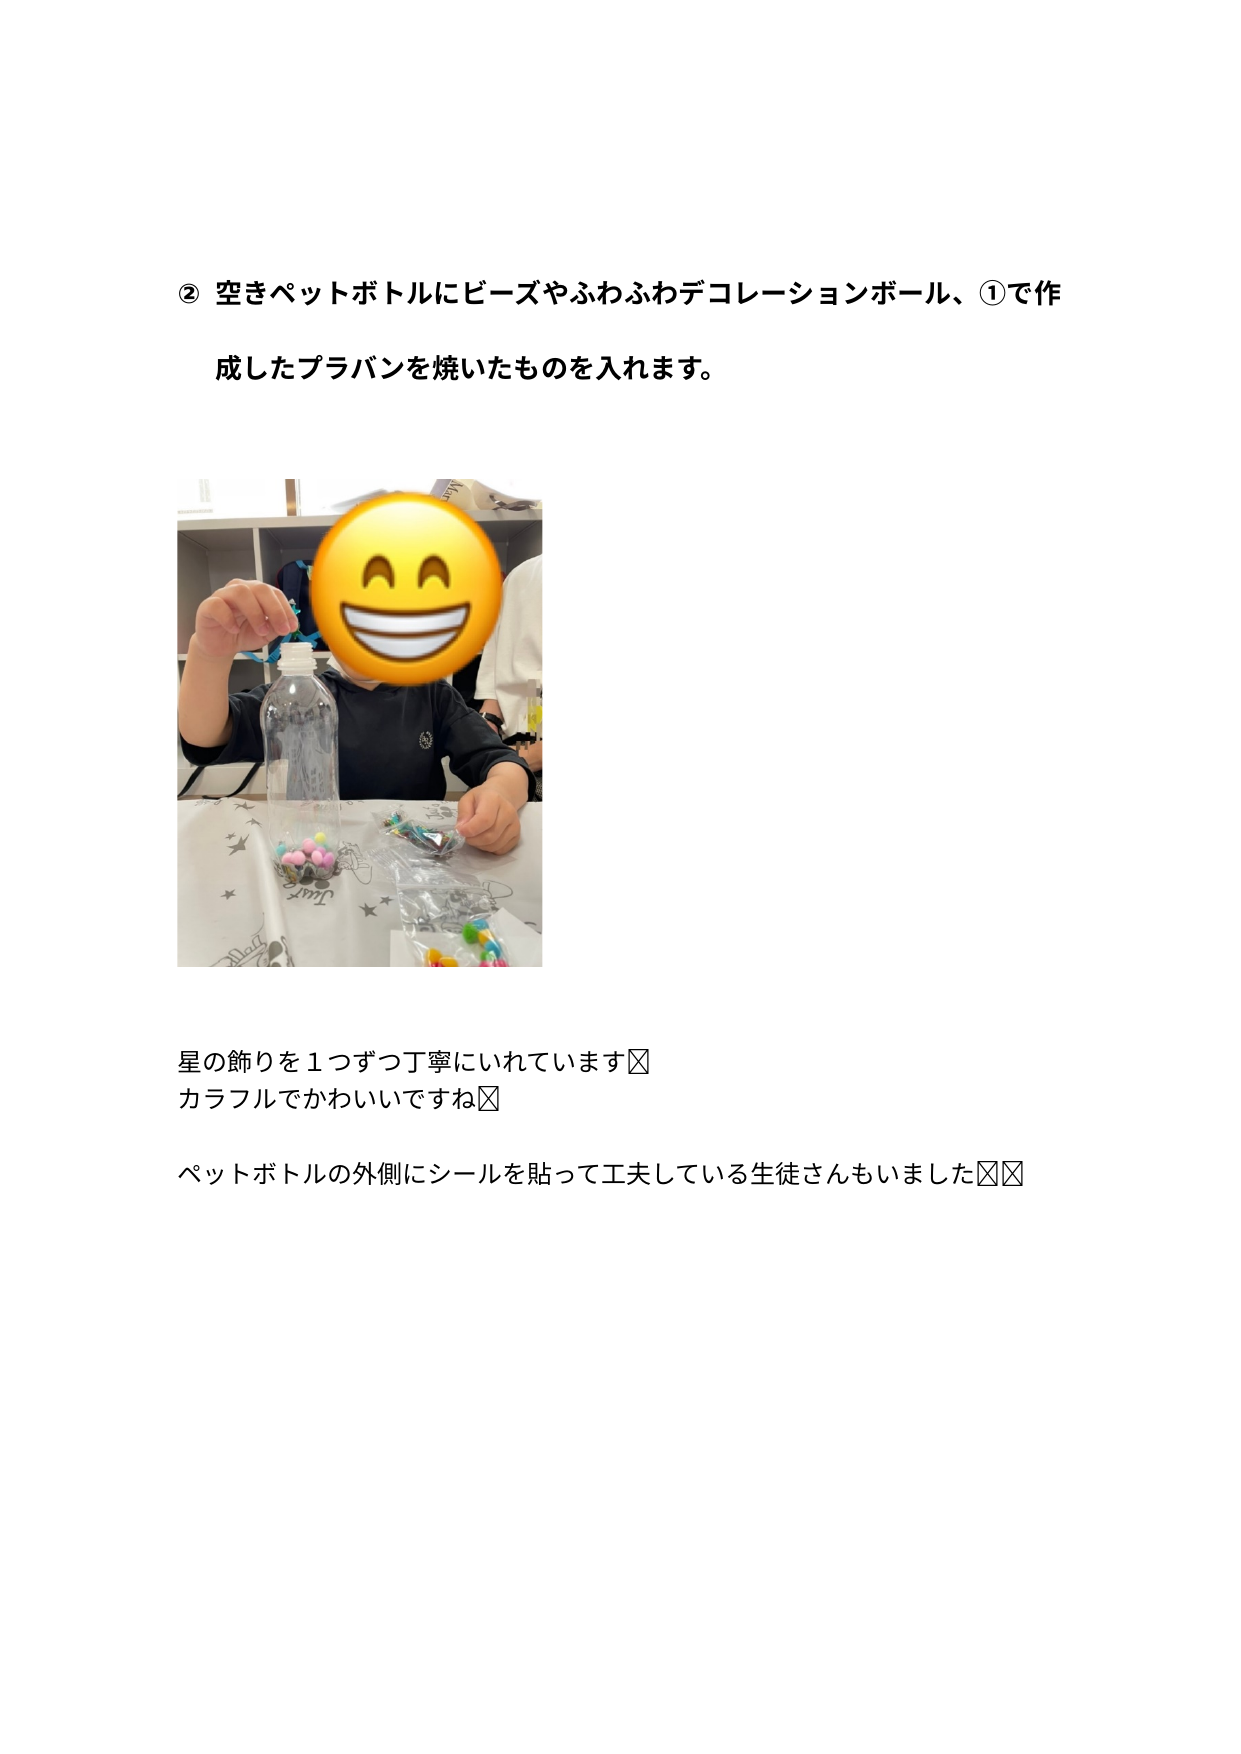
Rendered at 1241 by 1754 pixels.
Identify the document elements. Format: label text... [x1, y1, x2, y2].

picture [177, 479, 543, 967]
list 空きペットボトルにビーズやふわふわデコレーションボール、①で作成したプラバンを焼いたものを入れます。 [177, 254, 1063, 404]
text ペットボトルの外側にシールを貼って工夫している生徒さんもいました [177, 1154, 1063, 1192]
text 星の飾りを１つずつ丁寧にいれています [177, 1042, 1063, 1079]
text カラフルでかわいいですね✨ [177, 1079, 1063, 1117]
